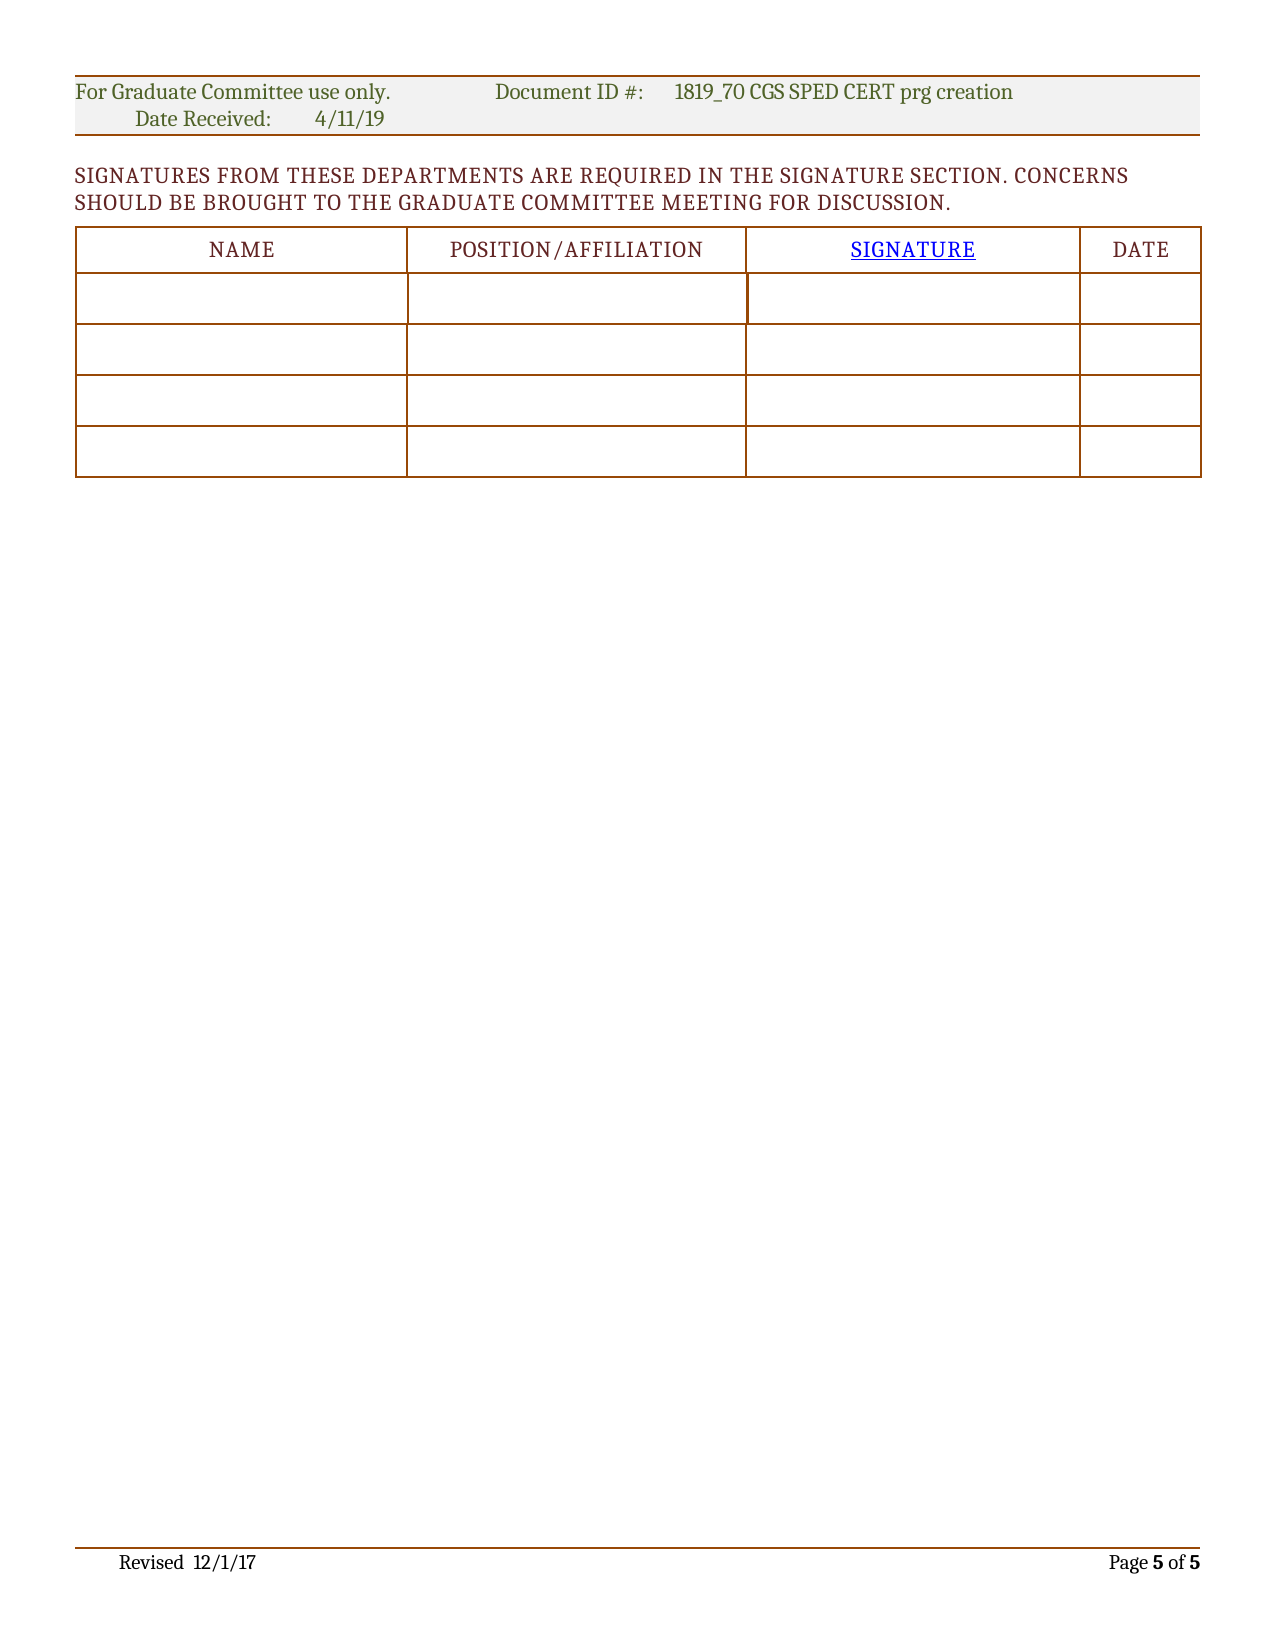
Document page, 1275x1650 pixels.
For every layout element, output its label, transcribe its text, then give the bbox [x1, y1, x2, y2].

table_header Signature [747, 228, 1079, 272]
table_cell [408, 325, 745, 374]
table_cell [747, 376, 1079, 425]
table_cell [77, 427, 406, 476]
table_header Date [1081, 228, 1200, 272]
table_cell [1081, 376, 1200, 425]
table_cell [747, 325, 1079, 374]
table_cell [1081, 325, 1200, 374]
table_cell [747, 427, 1079, 476]
table_cell [409, 274, 746, 323]
table_cell [77, 325, 406, 374]
table_cell [408, 376, 745, 425]
table_cell [77, 274, 407, 323]
table_cell [1081, 274, 1200, 323]
table_header Position/affiliation [408, 228, 745, 272]
table_cell [749, 274, 1079, 323]
table_cell [1081, 427, 1200, 476]
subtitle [75, 162, 1200, 216]
table_header Name [77, 228, 406, 272]
table_cell [77, 376, 406, 425]
table_cell [408, 427, 745, 476]
